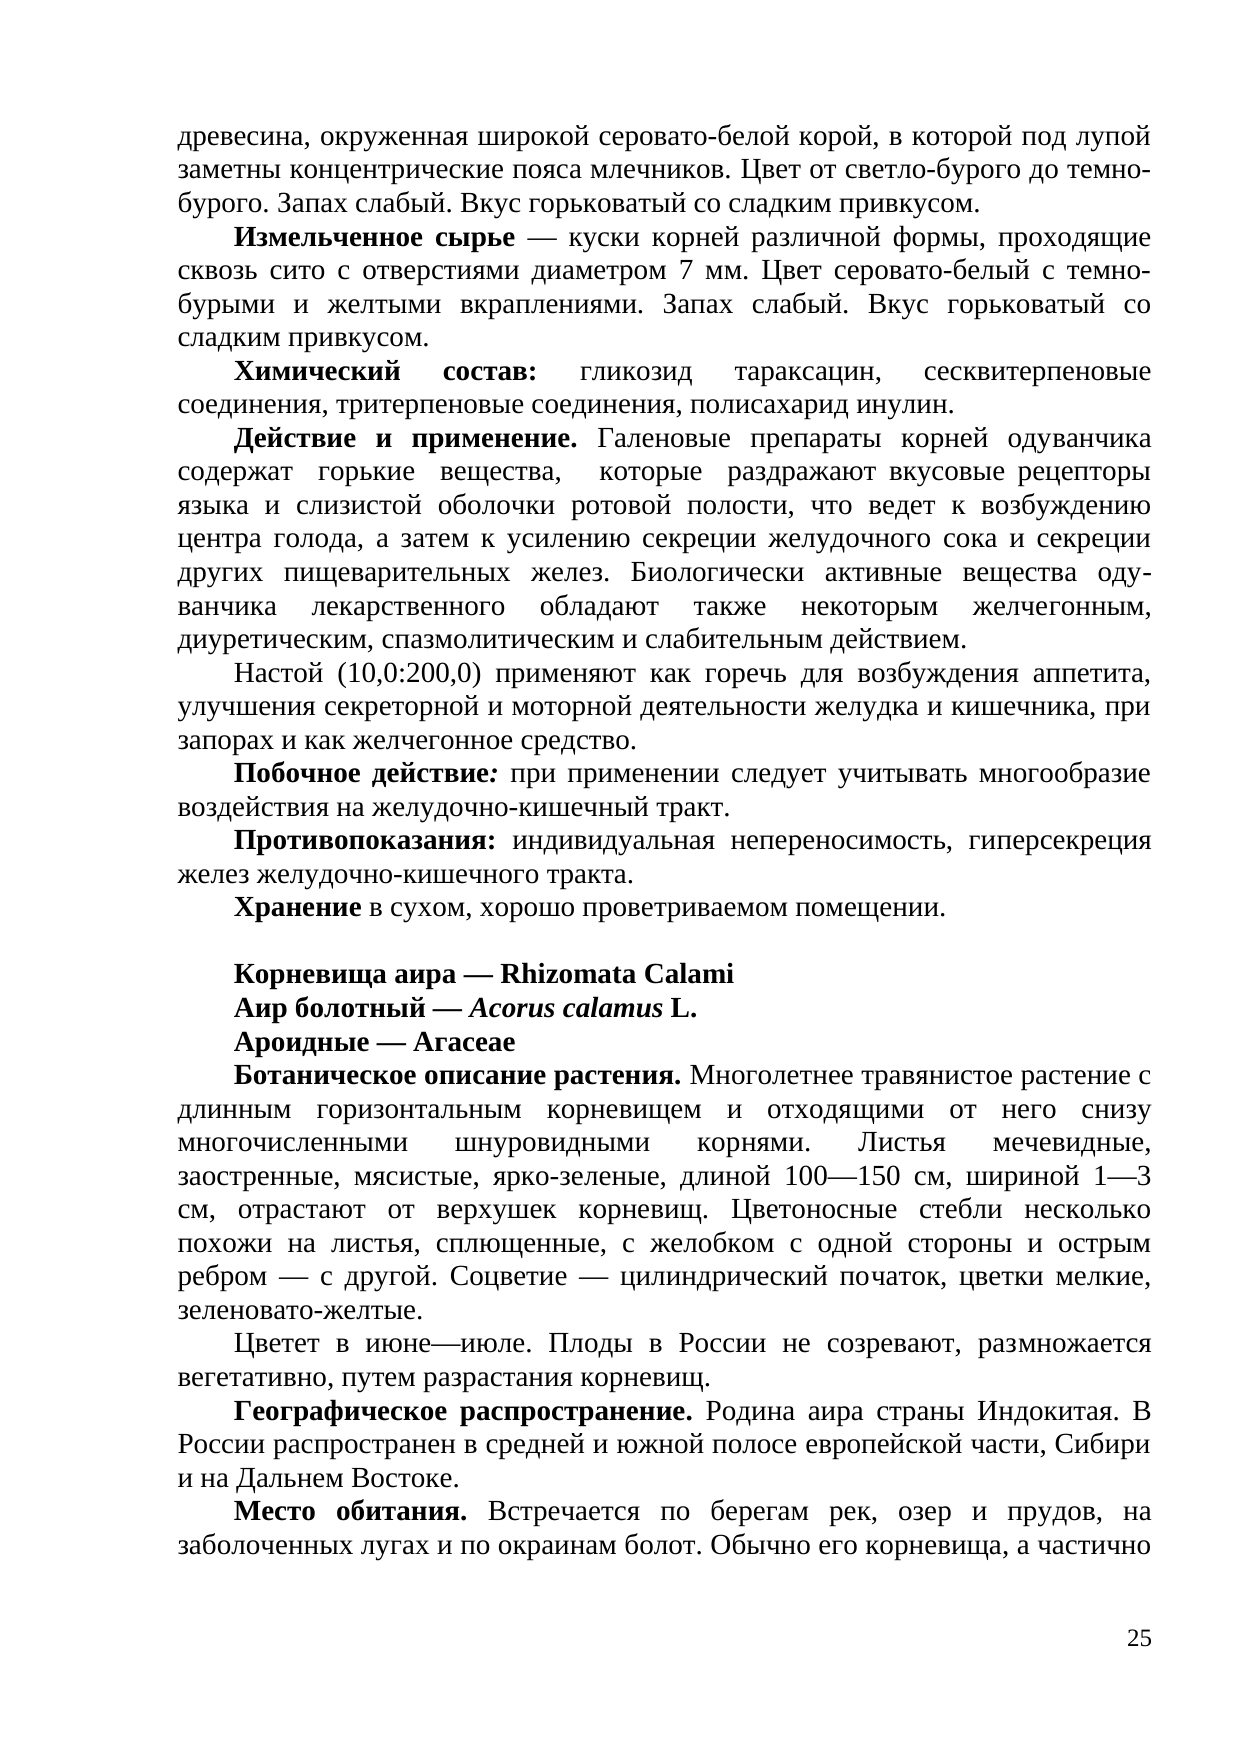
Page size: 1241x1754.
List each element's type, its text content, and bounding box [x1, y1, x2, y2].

text Цветет в июне—июле. Плоды в России не созревают, размножается вегетативно, путем разрастания корневищ. [177, 1326, 1152, 1393]
text Ботаническое описание растения. Многолетнее травянистое растение с длинным горизонтальным корневищем и отходящими от него снизу многочисленными шнуровидными корнями. Листья мечевидные, заостренные, мясистые, ярко-зеленые, длиной 100—150 см, шириной 1—3 см, отрастают от верхушек корневищ. Цветоносные стебли несколько похожи на листья, сплющенные, с желобком с одной стороны и острым ребром — с другой. Соцветие — цилиндрический початок, цветки мелкие, зеленовато-желтые. [177, 1057, 1152, 1326]
text Химический состав: гликозид тараксацин, сесквитерпеновые соединения, тритерпеновые соединения, полисахарид инулин. [177, 353, 1152, 420]
text Настой (10,0:200,0) применяют как горечь для возбуждения аппетита, улучшения секреторной и моторной деятельности желудка и кишечника, при запорах и как желчегонное средство. [177, 655, 1152, 755]
text Корневища аира — Rhizomata Calami [177, 957, 1152, 990]
text Географическое распространение. Родина аира страны Индокитая. В России распространен в средней и южной полосе европейской части, Сибири и на Дальнем Востоке. [177, 1393, 1152, 1493]
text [177, 1493, 1152, 1560]
text Противопоказания: индивидуальная непереносимость, гиперсекреция желез желудочно-кишечного тракта. [177, 822, 1152, 889]
text Ароидные — Агасеае [177, 1024, 1152, 1057]
text Действие и применение. Галеновые препараты корней одуванчика содержат горькие вещества, которые раздражают вкусовые рецепторы языка и слизистой оболочки ротовой полости, что ведет к возбуждению центра голода, а затем к усилению секреции желудочного сока и секреции других пищеварительных желез. Биологически активные вещества одуванчика лекарственного обладают также некоторым желчегонным, диуретическим, спазмолитическим и слабительным действием. [177, 420, 1152, 655]
text Побочное действие: при применении следует учитывать многообразие воздействия на желудочно-кишечный тракт. [177, 755, 1152, 822]
text Аир болотный — Acorus calamus L. [177, 990, 1152, 1024]
text Хранение в сухом, хорошо проветриваемом помещении. [177, 889, 1152, 923]
text Измельченное сырье — куски корней различной формы, проходящие сквозь сито с отверстиями диаметром . Цвет серовато-белый с темно-бурыми и желтыми вкраплениями. Запах слабый. Вкус горьковатый со сладким привкусом. [177, 219, 1152, 353]
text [177, 118, 1152, 219]
